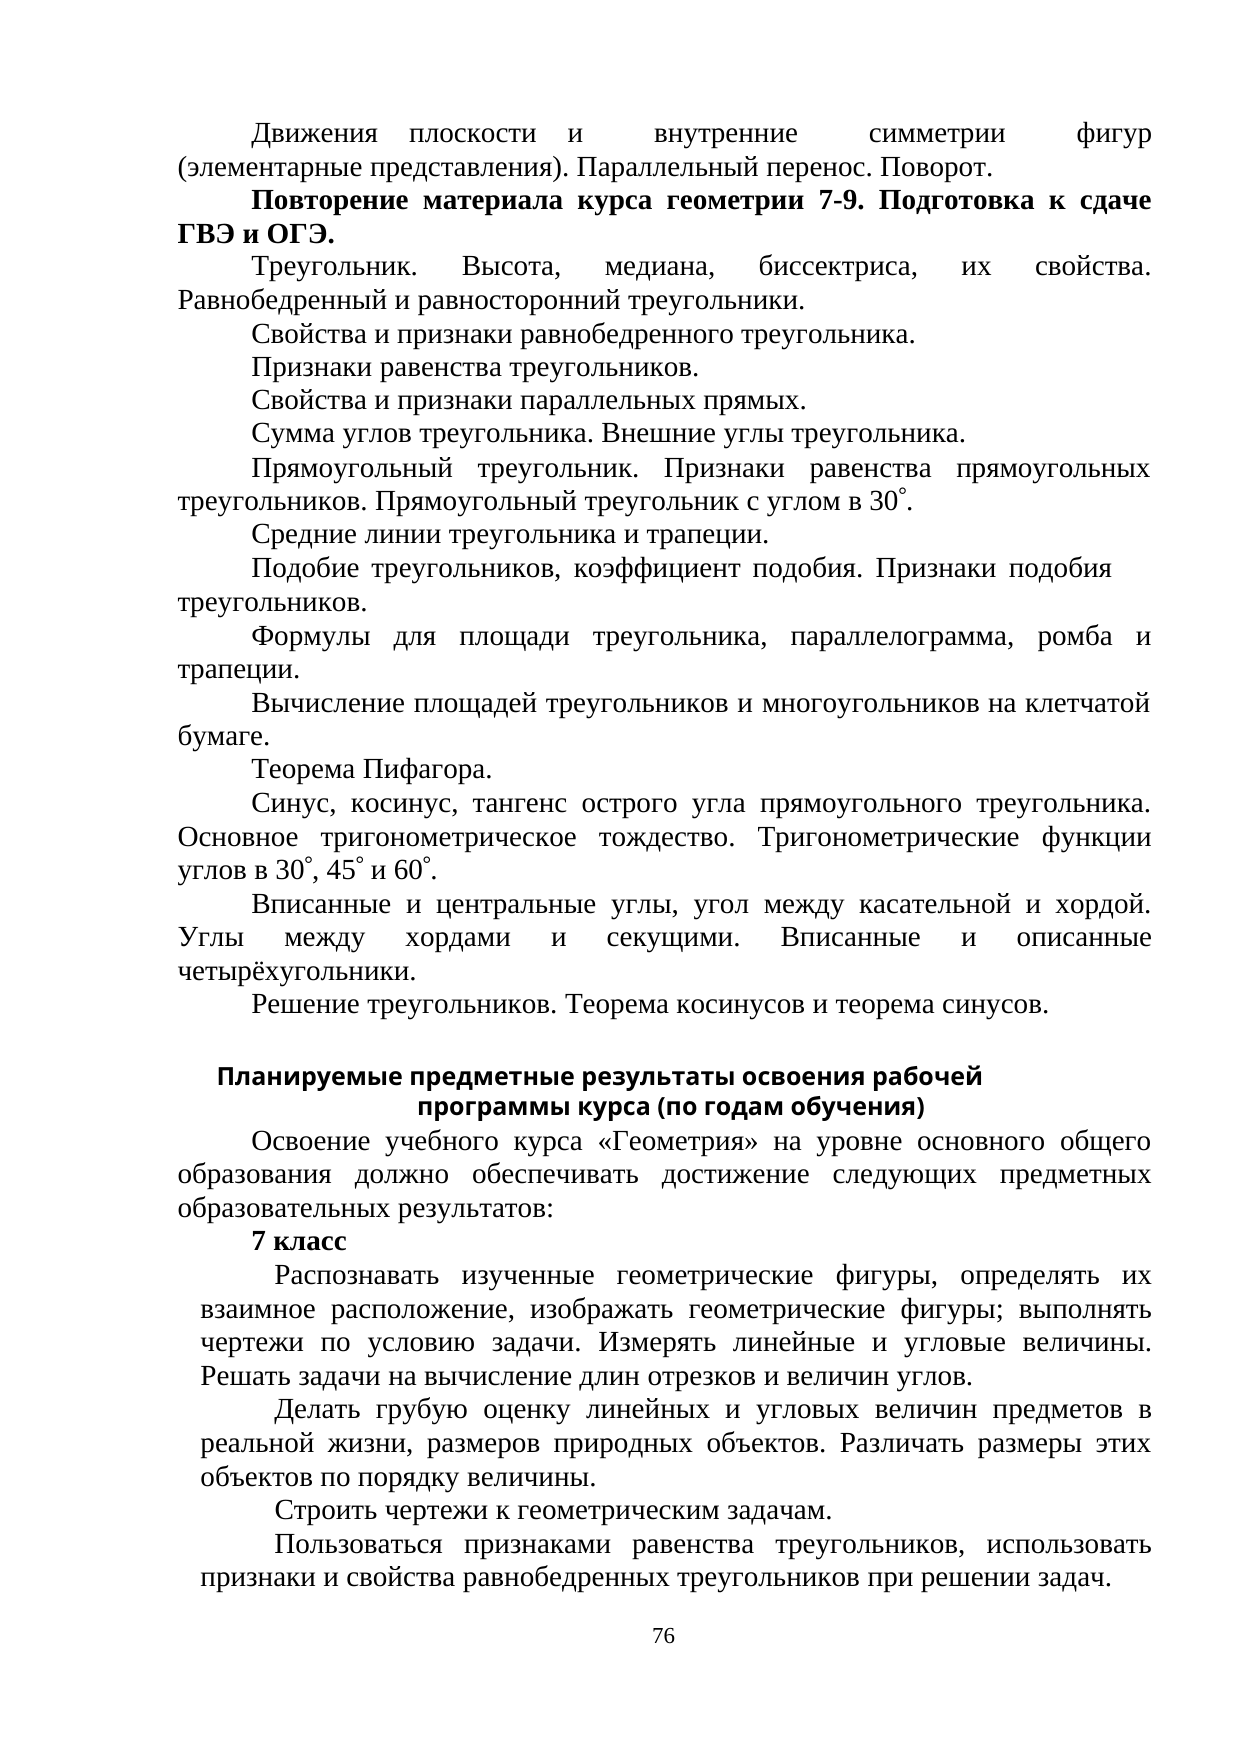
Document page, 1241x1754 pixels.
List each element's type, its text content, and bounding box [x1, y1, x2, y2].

text Свойства и признаки равнобедренного треугольника. Признаки равенства треугольников. [251, 316, 918, 383]
text Вычисление площадей треугольников и многоугольников на клетчатой бумаге. [177, 685, 1163, 752]
text Свойства и признаки параллельных прямых. [251, 383, 1163, 416]
text Строить чертежи к геометрическим задачам. [274, 1492, 1163, 1526]
text Распознавать изученные геометрические фигуры, определять их взаимное расположение, изображать геометрические фигуры; выполнять чертежи по условию задачи. Измерять линейные и угловые величины. Решать задачи на вычисление длин отрезков и величин углов. [200, 1257, 1152, 1392]
text Планируемые предметные результаты освоения рабочей программы курса (по годам обучения) [216, 1061, 1126, 1123]
text Прямоугольный треугольник. Признаки равенства прямоугольных треугольников. Прямоугольный треугольник с углом в 30. [177, 450, 1152, 517]
text Пользоваться признаками равенства треугольников, использовать признаки и свойства равнобедренных треугольников при решении задач. [200, 1526, 1152, 1593]
text Подобие треугольников, коэффициент подобия. Признаки подобия треугольников. [177, 550, 1163, 617]
text Формулы для площади треугольника, параллелограмма, ромба и трапеции. [177, 618, 1152, 685]
text Сумма углов треугольника. Внешние углы треугольника. [251, 416, 1163, 450]
text Делать грубую оценку линейных и угловых величин предметов в реальной жизни, размеров природных объектов. Различать размеры этих объектов по порядку величины. [200, 1392, 1152, 1492]
text Движения плоскости и внутренние симметрии фигур (элементарные представления). Параллельный перенос. Поворот. [177, 115, 1152, 182]
text Синус, косинус, тангенс острого угла прямоугольного треугольника. Основное тригонометрическое тождество. Тригонометрические функции углов в 30, 45 и 60. [177, 785, 1152, 886]
text Треугольник. Высота, медиана, биссектриса, их свойства. [251, 249, 1163, 282]
text Освоение учебного курса «Геометрия» на уровне основного общего образования должно обеспечивать достижение следующих предметных образовательных результатов: [177, 1123, 1152, 1223]
text Вписанные и центральные углы, угол между касательной и хордой. Углы между хордами и секущими. Вписанные и описанные четырёхугольники. [177, 886, 1152, 987]
list класс [251, 1224, 1163, 1257]
text Равнобедренный и равносторонний треугольники. [177, 282, 1163, 316]
text Решение треугольников. Теорема косинусов и теорема синусов. [251, 987, 1163, 1020]
text Средние линии треугольника и трапеции. [251, 517, 1163, 550]
text Повторение материала курса геометрии 7-9. Подготовка к сдаче ГВЭ и ОГЭ. [177, 182, 1152, 249]
text Теорема Пифагора. [251, 752, 1163, 785]
